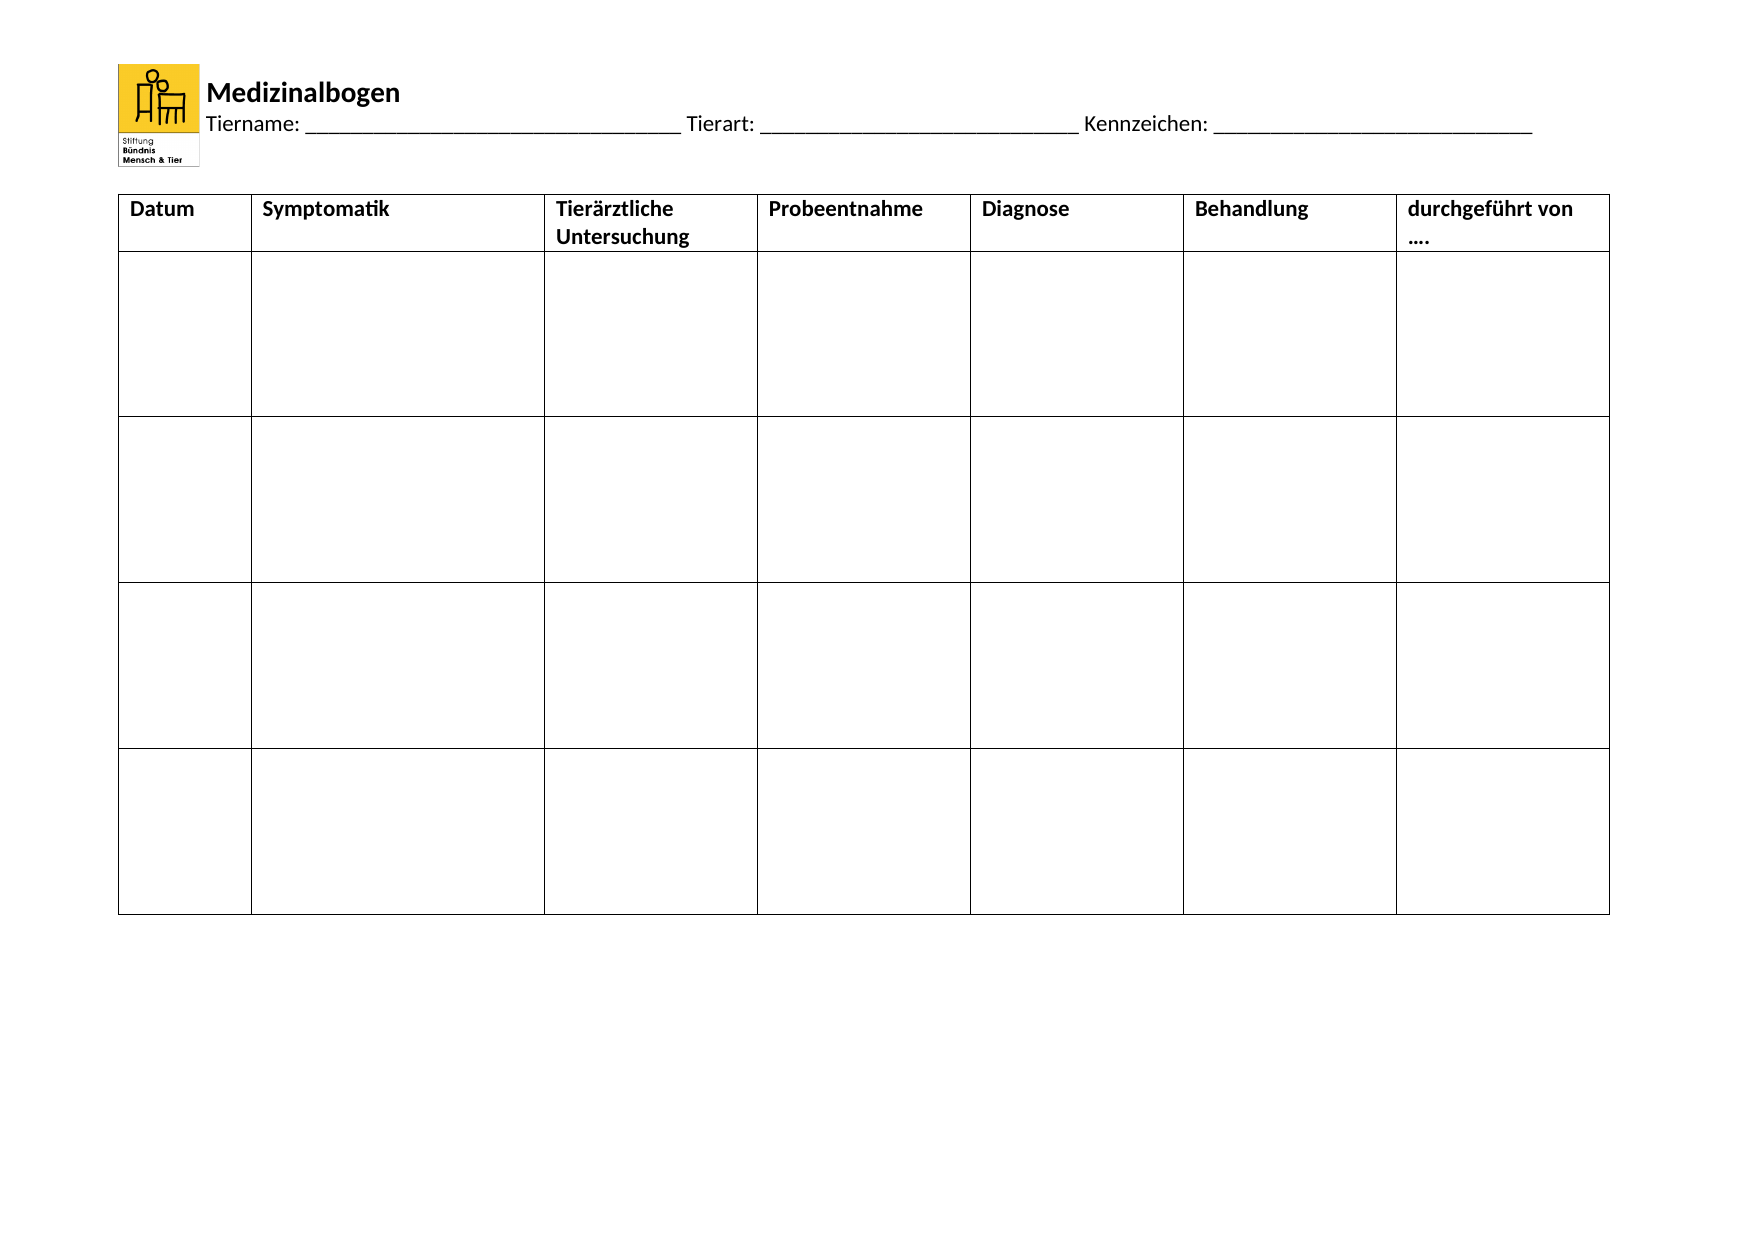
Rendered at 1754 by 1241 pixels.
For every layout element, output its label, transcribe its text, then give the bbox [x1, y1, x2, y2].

table_cell [545, 252, 757, 416]
table_cell [971, 417, 1183, 582]
table_cell [758, 252, 970, 416]
picture [118, 64, 200, 167]
table_header Symptomatik [252, 195, 544, 251]
table_cell [1184, 417, 1396, 582]
table_cell [252, 417, 544, 582]
table_cell [252, 583, 544, 748]
table_header Tierärztliche Untersuchung [545, 195, 757, 251]
table_cell [1397, 417, 1609, 582]
table_cell [545, 583, 757, 748]
table_cell [119, 749, 251, 913]
table_cell [545, 417, 757, 582]
table_cell [758, 583, 970, 748]
table_cell [119, 417, 251, 582]
table_cell [971, 749, 1183, 913]
table_cell [971, 252, 1183, 416]
table_cell [1184, 749, 1396, 913]
table_cell [545, 749, 757, 913]
table_cell [1184, 583, 1396, 748]
table_header Probeentnahme [758, 195, 970, 251]
table_cell [1184, 252, 1396, 416]
table_cell [252, 749, 544, 913]
table_cell [119, 252, 251, 416]
table_cell [1397, 583, 1609, 748]
table_cell [758, 417, 970, 582]
table_header Diagnose [971, 195, 1183, 251]
table_cell [119, 583, 251, 748]
table_cell [1397, 749, 1609, 913]
table_header Behandlung [1184, 195, 1396, 251]
table_cell [971, 583, 1183, 748]
table_cell [1397, 252, 1609, 416]
table_header durchgeführt von …. [1397, 195, 1609, 251]
table_header Datum [119, 195, 251, 251]
table_cell [758, 749, 970, 913]
table_cell [252, 252, 544, 416]
